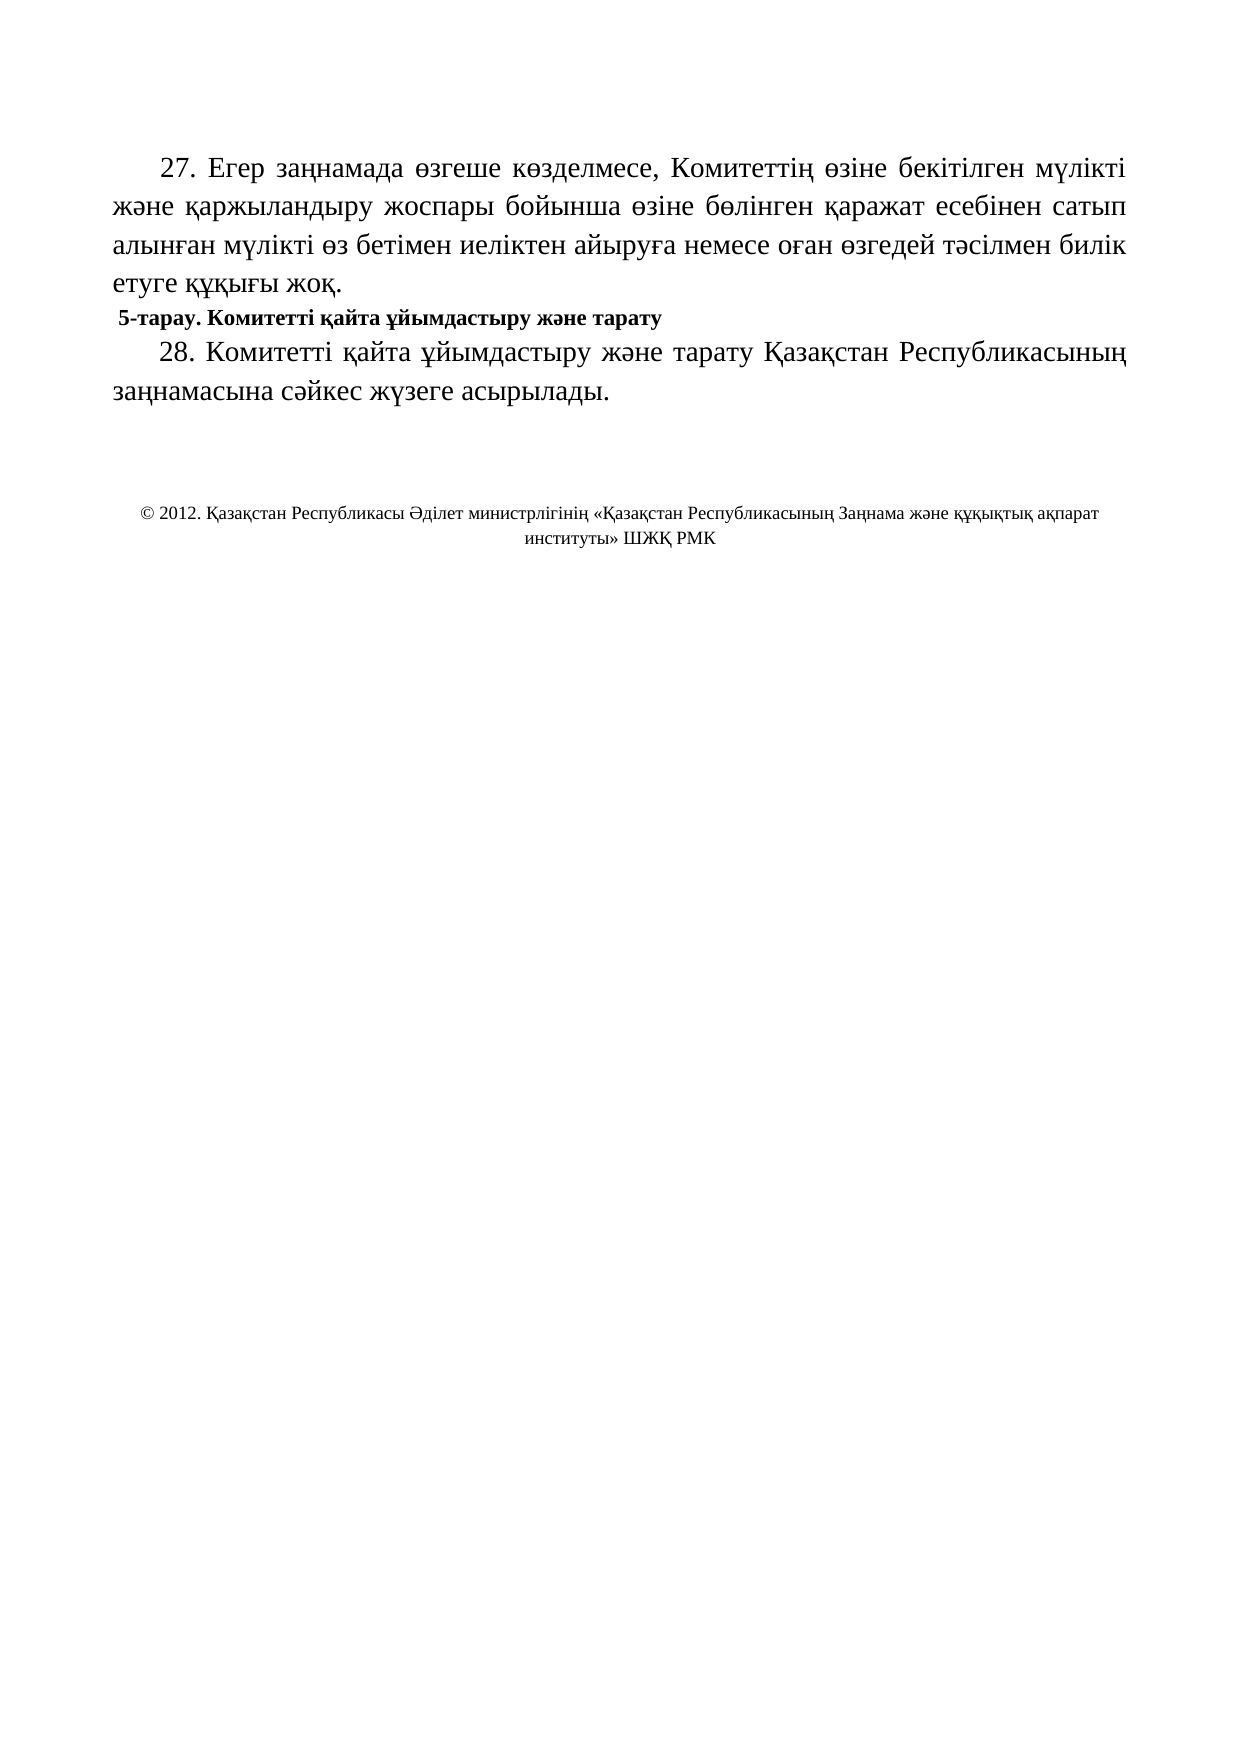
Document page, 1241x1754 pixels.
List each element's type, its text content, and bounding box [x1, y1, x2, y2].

text © 2012. Қазақстан Республикасы Әділет министрлігінің «Қазақстан Республикасының Заңнама және құқықтық ақпарат институты» ШЖҚ РМК [112, 502, 1128, 548]
text 27. Егер заңнамада өзгеше көзделмесе, Комитеттің өзіне бекітілген мүлікті және қаржыландыру жоспары бойынша өзіне бөлінген қаражат есебінен сатып алынған мүлікті өз бетімен иеліктен айыруға немесе оған өзгедей тәсілмен билік етуге құқығы жоқ. [112, 150, 1128, 299]
text 5-тарау. Комитетті қайта ұйымдастыру және тарату [112, 304, 1128, 331]
text 28. Комитетті қайта ұйымдастыру және тарату Қазақстан Республикасының заңнамасына сәйкес жүзеге асырылады. [112, 334, 1128, 406]
